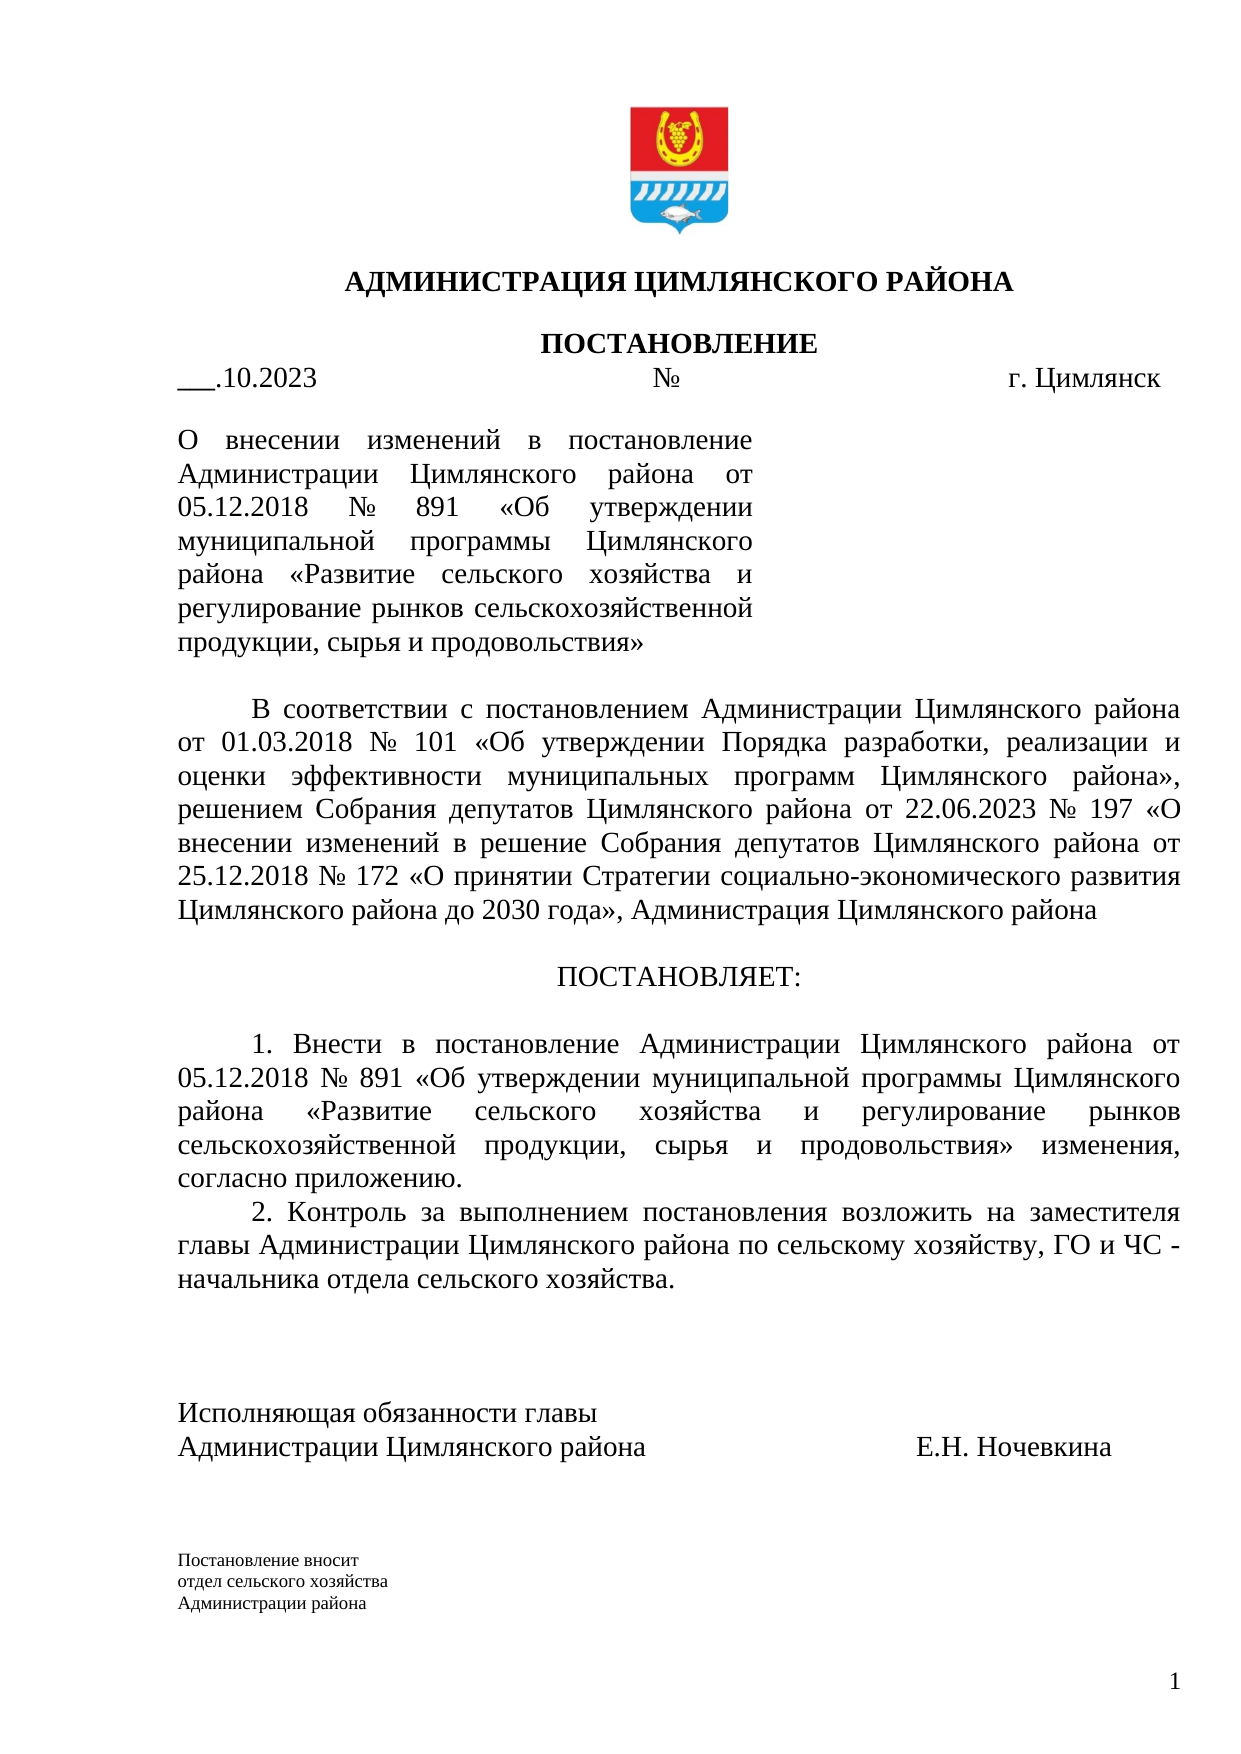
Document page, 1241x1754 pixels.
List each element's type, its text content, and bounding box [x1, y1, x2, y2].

picture [630, 106, 729, 236]
text Администрации Цимлянского района Е.Н. Ночевкина [177, 1429, 1181, 1462]
text отдел сельского хозяйства [177, 1570, 1181, 1592]
text ПОСТАНОВЛЯЕТ: [177, 959, 1181, 993]
text Исполняющая обязанности главы [177, 1395, 1181, 1429]
text Администрации района [177, 1592, 1181, 1613]
text ПОСТАНОВЛЕНИЕ [177, 327, 1181, 360]
text 1. Внести в постановление Администрации Цимлянского района от 05.12.2018 № 891 «Об утверждении муниципальной программы Цимлянского района «Развитие сельского хозяйства и регулирование рынков сельскохозяйственной продукции, сырья и продовольствия» изменения, согласно приложению. [177, 1026, 1181, 1194]
text администрациЯ Цимлянского района [177, 264, 1181, 298]
text Постановление вносит [177, 1548, 1181, 1570]
text ___.10.2023 № г. Цимлянск [177, 360, 1181, 394]
text О внесении изменений в постановление Администрации Цимлянского района от 05.12.2018 № 891 «Об утверждении муниципальной программы Цимлянского района «Развитие сельского хозяйства и регулирование рынков сельскохозяйственной продукции, сырья и продовольствия» [177, 422, 753, 657]
text 2. Контроль за выполнением постановления возложить на заместителя главы Администрации Цимлянского района по сельскому хозяйству, ГО и ЧС - начальника отдела сельского хозяйства. [177, 1194, 1181, 1294]
text В соответствии с постановлением Администрации Цимлянского района от 01.03.2018 № 101 «Об утверждении Порядка разработки, реализации и оценки эффективности муниципальных программ Цимлянского района», решением Собрания депутатов Цимлянского района от 22.06.2023 № 197 «О внесении изменений в решение Собрания депутатов Цимлянского района от 25.12.2018 № 172 «О принятии Стратегии социально-экономического развития Цимлянского района до 2030 года», Администрация Цимлянского района [177, 691, 1181, 926]
